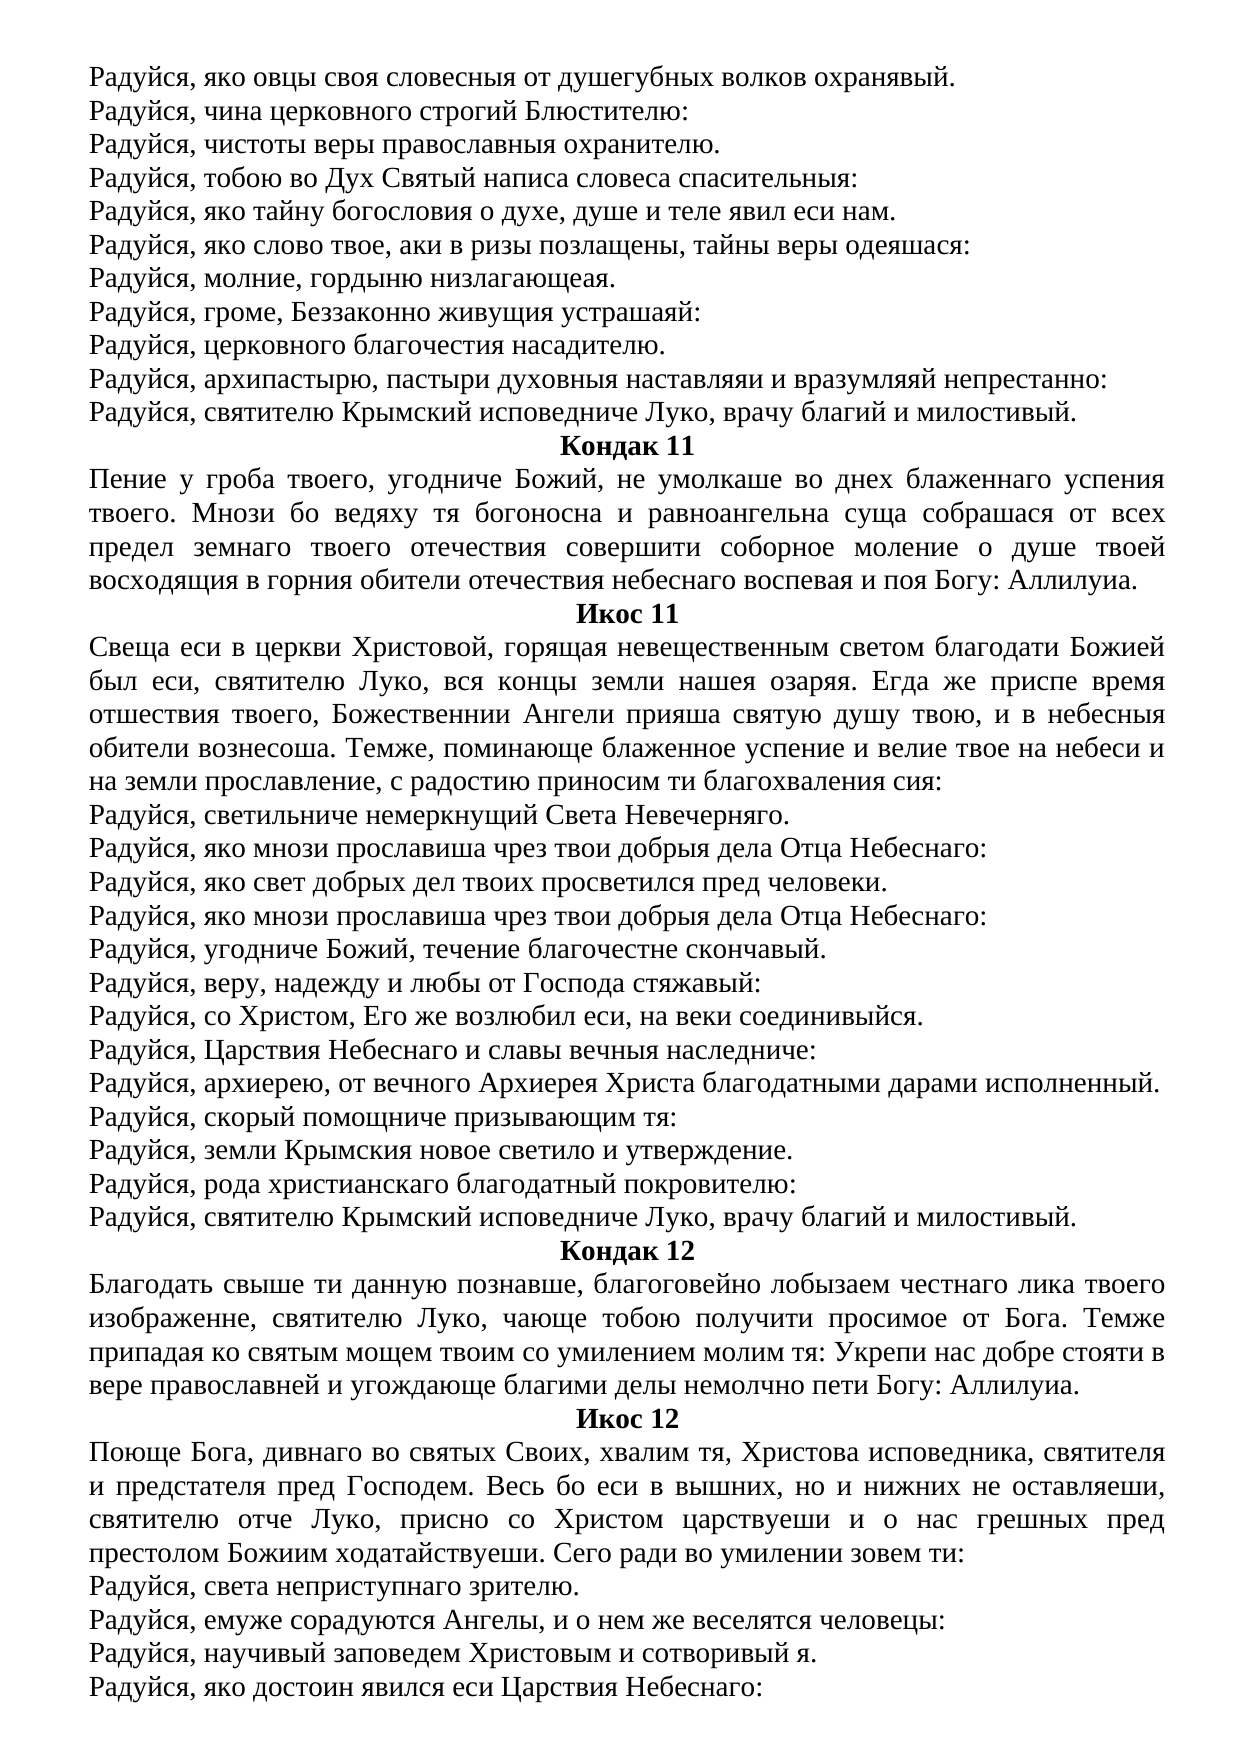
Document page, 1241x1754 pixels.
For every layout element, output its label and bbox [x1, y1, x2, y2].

table_header [89, 59, 1167, 1703]
